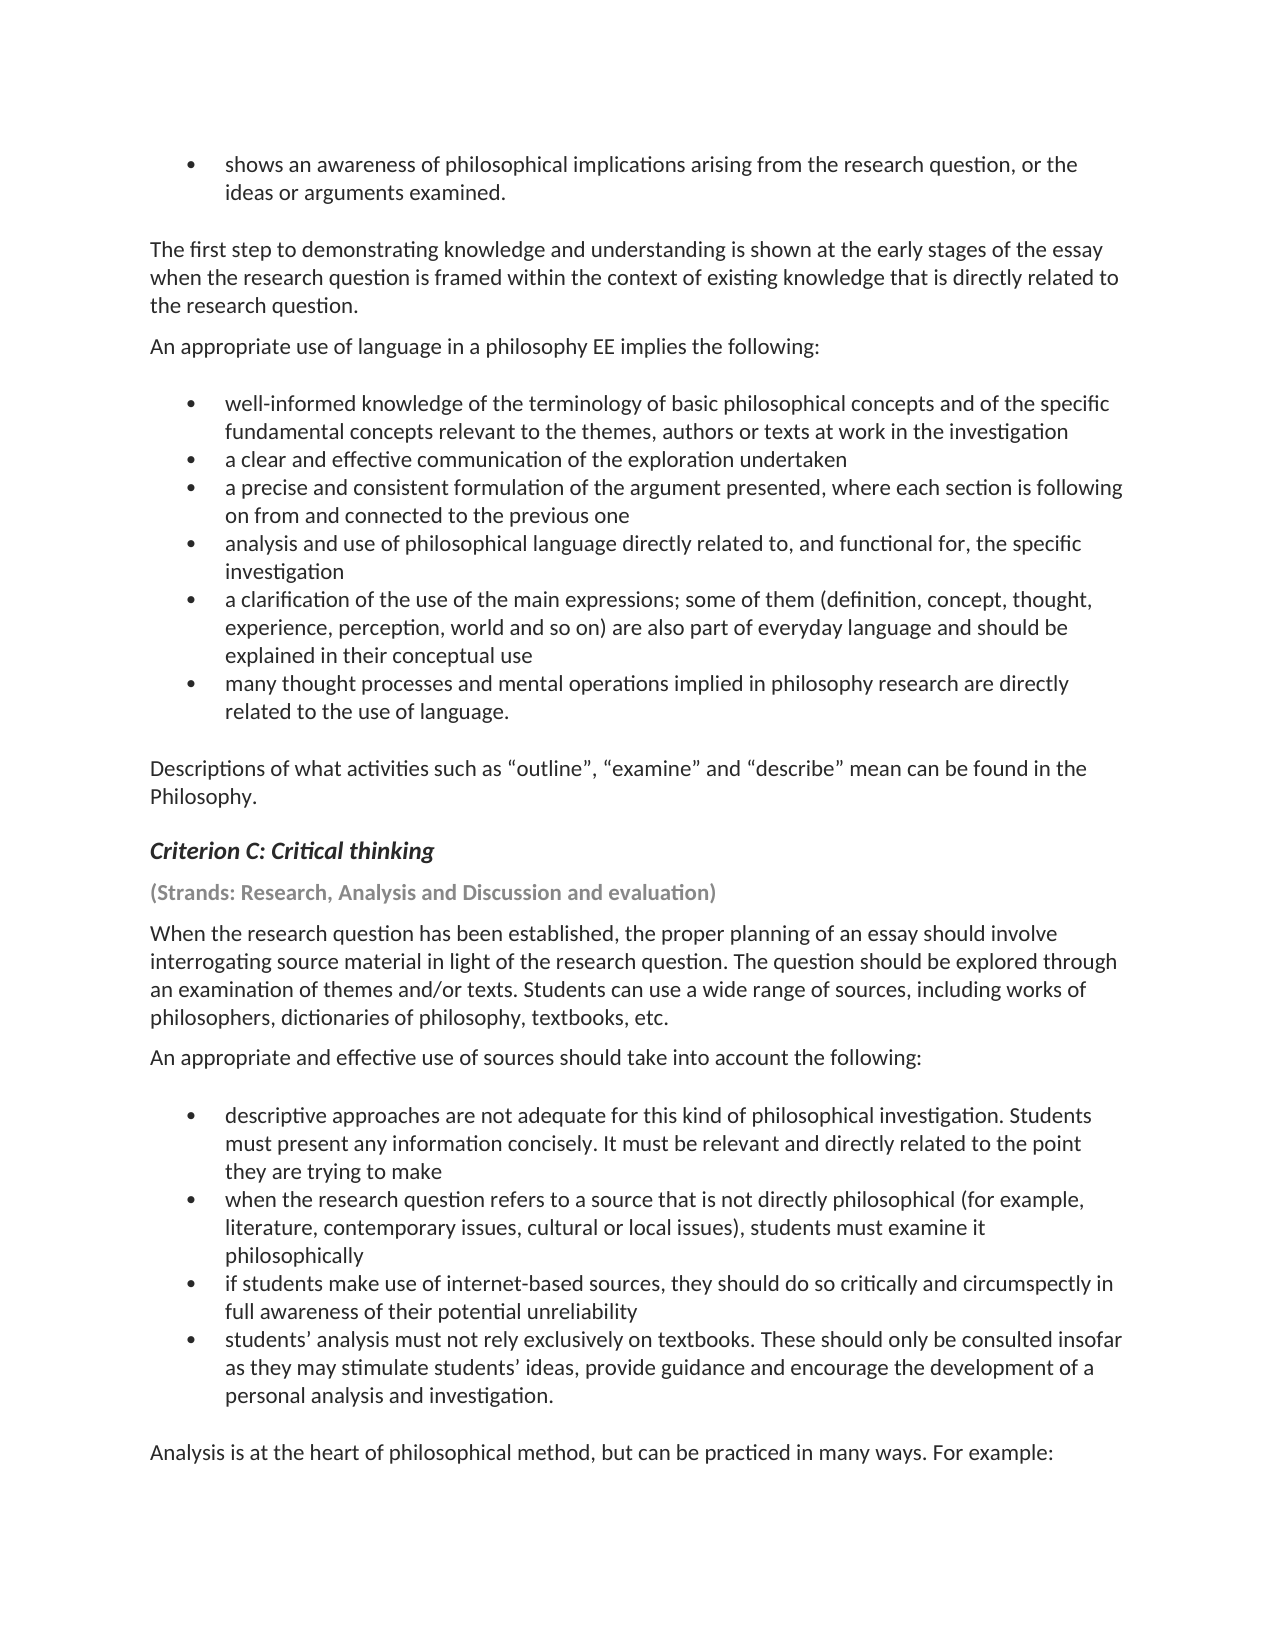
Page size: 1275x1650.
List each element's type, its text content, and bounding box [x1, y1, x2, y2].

text An appropriate and effective use of sources should take into account the following: [150, 1043, 1125, 1072]
list shows an awareness of philosophical implications arising from the research question, or the ideas or arguments examined. [187, 150, 1125, 206]
list students’ analysis must not rely exclusively on textbooks. These should only be consulted insofar as they may stimulate students’ ideas, provide guidance and encourage the development of a personal analysis and investigation. [187, 1325, 1125, 1409]
list a clear and effective communication of the exploration undertaken [187, 445, 1125, 473]
text (Strands: Research, Analysis and Discussion and evaluation) [150, 878, 1125, 906]
list descriptive approaches are not adequate for this kind of philosophical investigation. Students must present any information concisely. It must be relevant and directly related to the point they are trying to make [187, 1101, 1125, 1185]
text An appropriate use of language in a philosophy EE implies the following: [150, 332, 1125, 360]
list when the research question refers to a source that is not directly philosophical (for example, literature, contemporary issues, cultural or local issues), students must examine it philosophically [187, 1185, 1125, 1269]
text Descriptions of what activities such as “outline”, “examine” and “describe” mean can be found in the Philosophy. [150, 754, 1125, 810]
list a clarification of the use of the main expressions; some of them (definition, concept, thought, experience, perception, world and so on) are also part of everyday language and should be explained in their conceptual use [187, 585, 1125, 669]
text The first step to demonstrating knowledge and understanding is shown at the early stages of the essay when the research question is framed within the context of existing knowledge that is directly related to the research question. [150, 235, 1125, 319]
text Analysis is at the heart of philosophical method, but can be practiced in many ways. For example: [150, 1438, 1125, 1466]
list many thought processes and mental operations implied in philosophy research are directly related to the use of language. [187, 669, 1125, 725]
text When the research question has been established, the proper planning of an essay should involve interrogating source material in light of the research question. The question should be explored through an examination of themes and/or texts. Students can use a wide range of sources, including works of philosophers, dictionaries of philosophy, textbooks, etc. [150, 919, 1125, 1031]
list if students make use of internet-based sources, they should do so critically and circumspectly in full awareness of their potential unreliability [187, 1269, 1125, 1325]
list well-informed knowledge of the terminology of basic philosophical concepts and of the specific fundamental concepts relevant to the themes, authors or texts at work in the investigation [187, 389, 1125, 445]
list analysis and use of philosophical language directly related to, and functional for, the specific investigation [187, 529, 1125, 585]
subtitle Criterion C: Critical thinking [150, 835, 1125, 866]
list a precise and consistent formulation of the argument presented, where each section is following on from and connected to the previous one [187, 473, 1125, 529]
